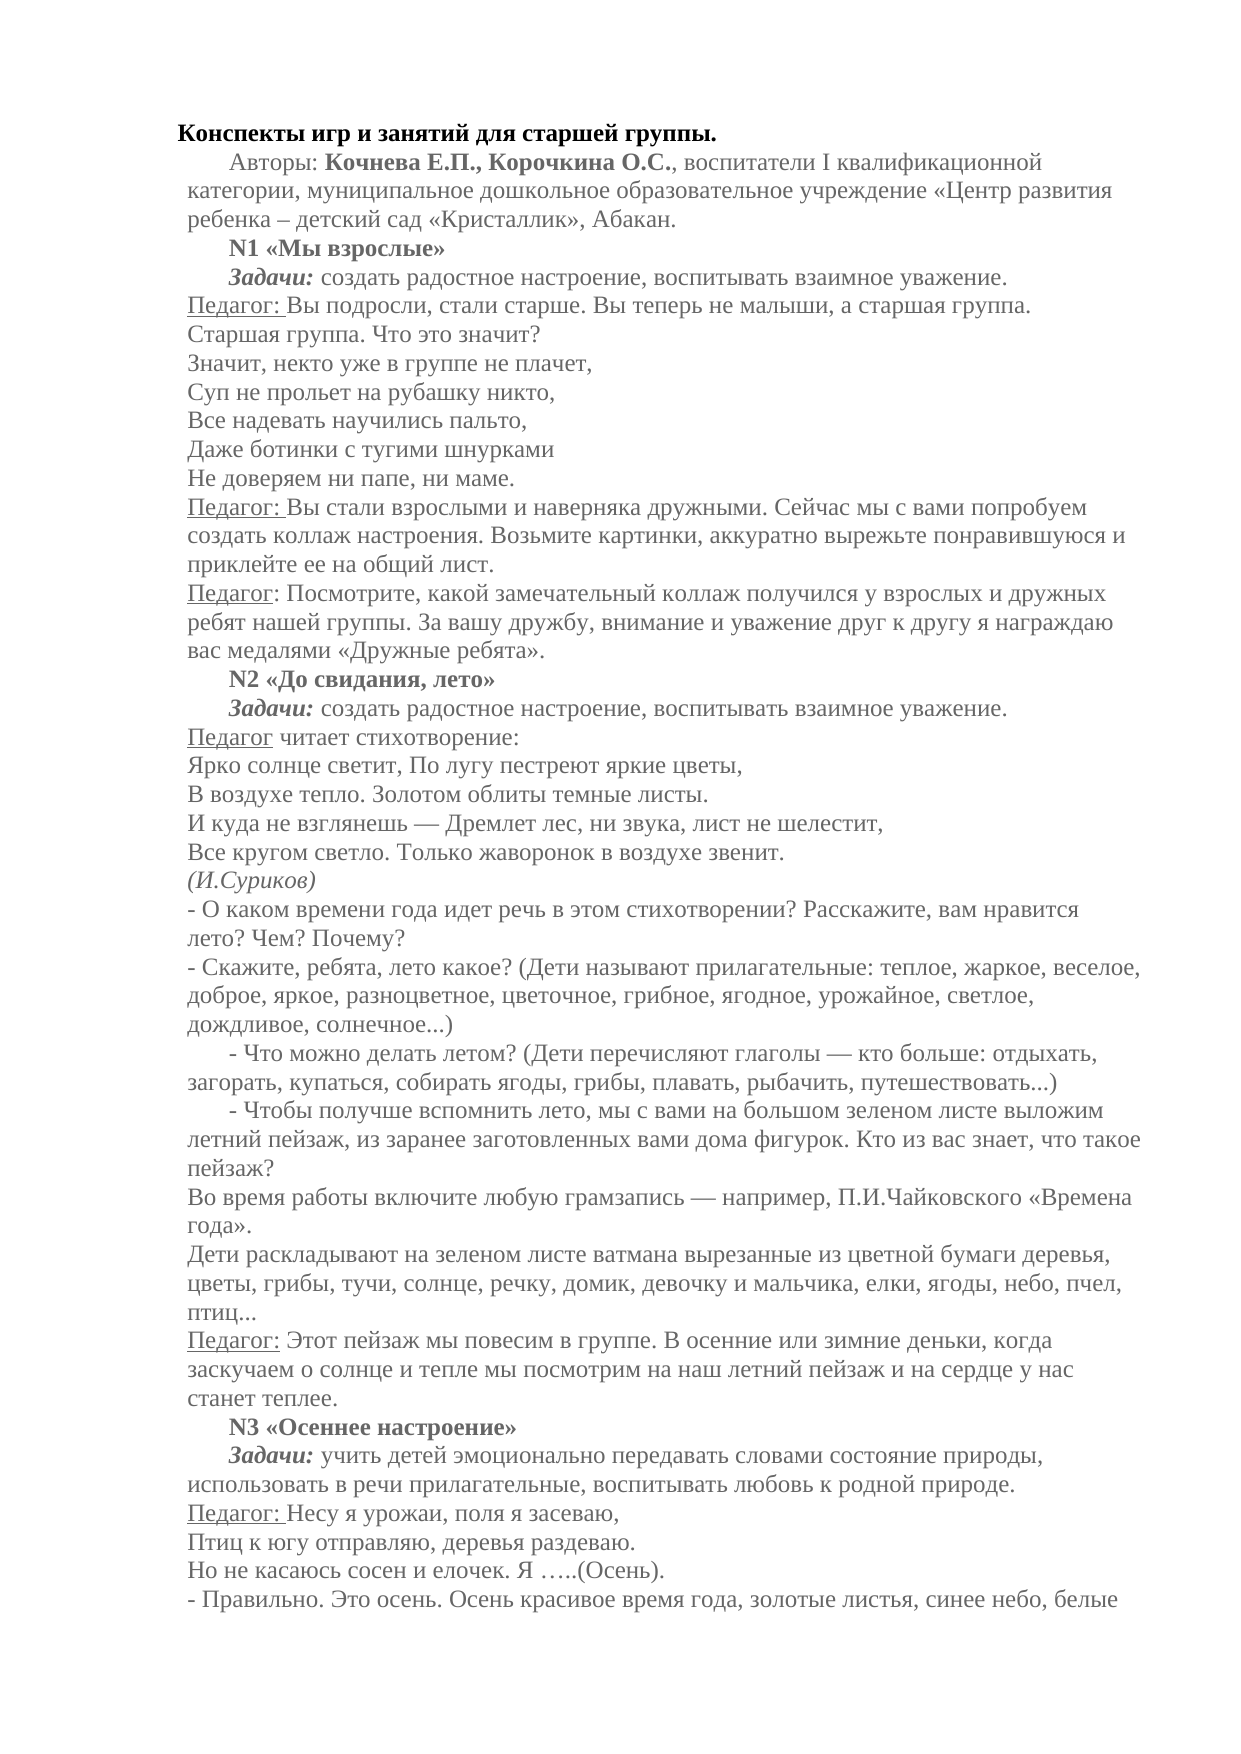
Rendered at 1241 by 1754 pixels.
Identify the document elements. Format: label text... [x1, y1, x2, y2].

text N3 «Осеннее настроение» [187, 1412, 1142, 1441]
text Авторы: Кочнева Е.П., Корочкина О.С., воспитатели I квалификационной категории, муниципальное дошкольное образовательное учреждение «Центр развития ребенка – детский сад «Кристаллик», Абакан. [187, 147, 1142, 233]
text N1 «Мы взрослые» [187, 233, 1142, 262]
text - Чтобы получше вспомнить лето, мы с вами на большом зеленом листе выложим летний пейзаж, из заранее заготовленных вами дома фигурок. Кто из вас знает, что такое пейзаж? Во время работы включите любую грамзапись — например, П.И.Чайковского «Времена года». Дети раскладывают на зеленом листе ватмана вырезанные из цветной бумаги деревья, цветы, грибы, тучи, солнце, речку, домик, девочку и мальчика, елки, ягоды, небо, пчел, птиц... Педагог: Этот пейзаж мы повесим в группе. В осенние или зимние деньки, когда заскучаем о солнце и тепле мы посмотрим на наш летний пейзаж и на сердце у нас станет теплее. [187, 1096, 1142, 1412]
text Конспекты игр и занятий для старшей группы. [177, 118, 1152, 147]
text - Что можно делать летом? (Дети перечисляют глаголы — кто больше: отдыхать, загорать, купаться, собирать ягоды, грибы, плавать, рыбачить, путешествовать...) [187, 1038, 1142, 1096]
text Задачи: создать радостное настроение, воспитывать взаимное уважение. Педагог: Вы подросли, стали старше. Вы теперь не малыши, а старшая группа. Старшая группа. Что это значит? Значит, некто уже в группе не плачет, Суп не прольет на рубашку никто, Все надевать научились пальто, Даже ботинки с тугими шнурками Не доверяем ни папе, ни маме. Педагог: Вы стали взрослыми и наверняка дружными. Сейчас мы с вами попробуем создать коллаж настроения. Возьмите картинки, аккуратно вырежьте понравившуюся и приклейте ее на общий лист. Педагог: Посмотрите, какой замечательный коллаж получился у взрослых и дружных ребят нашей группы. За вашу дружбу, внимание и уважение друг к другу я награждаю вас медалями «Дружные ребята». [187, 262, 1142, 664]
text Задачи: создать радостное настроение, воспитывать взаимное уважение. Педагог читает стихотворение: Ярко солнце светит, По лугу пестреют яркие цветы, В воздухе тепло. Золотом облиты темные листы. И куда не взглянешь — Дремлет лес, ни звука, лист не шелестит, Все кругом светло. Только жаворонок в воздухе звенит. (И.Суриков) - О каком времени года идет речь в этом стихотворении? Расскажите, вам нравится лето? Чем? Почему? - Скажите, ребята, лето какое? (Дети называют прилагательные: теплое, жаркое, веселое, доброе, яркое, разноцветное, цветочное, грибное, ягодное, урожайное, светлое, дождливое, солнечное...) [187, 693, 1142, 1038]
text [187, 1441, 1142, 1613]
text N2 «До свидания, лето» [187, 664, 1142, 693]
